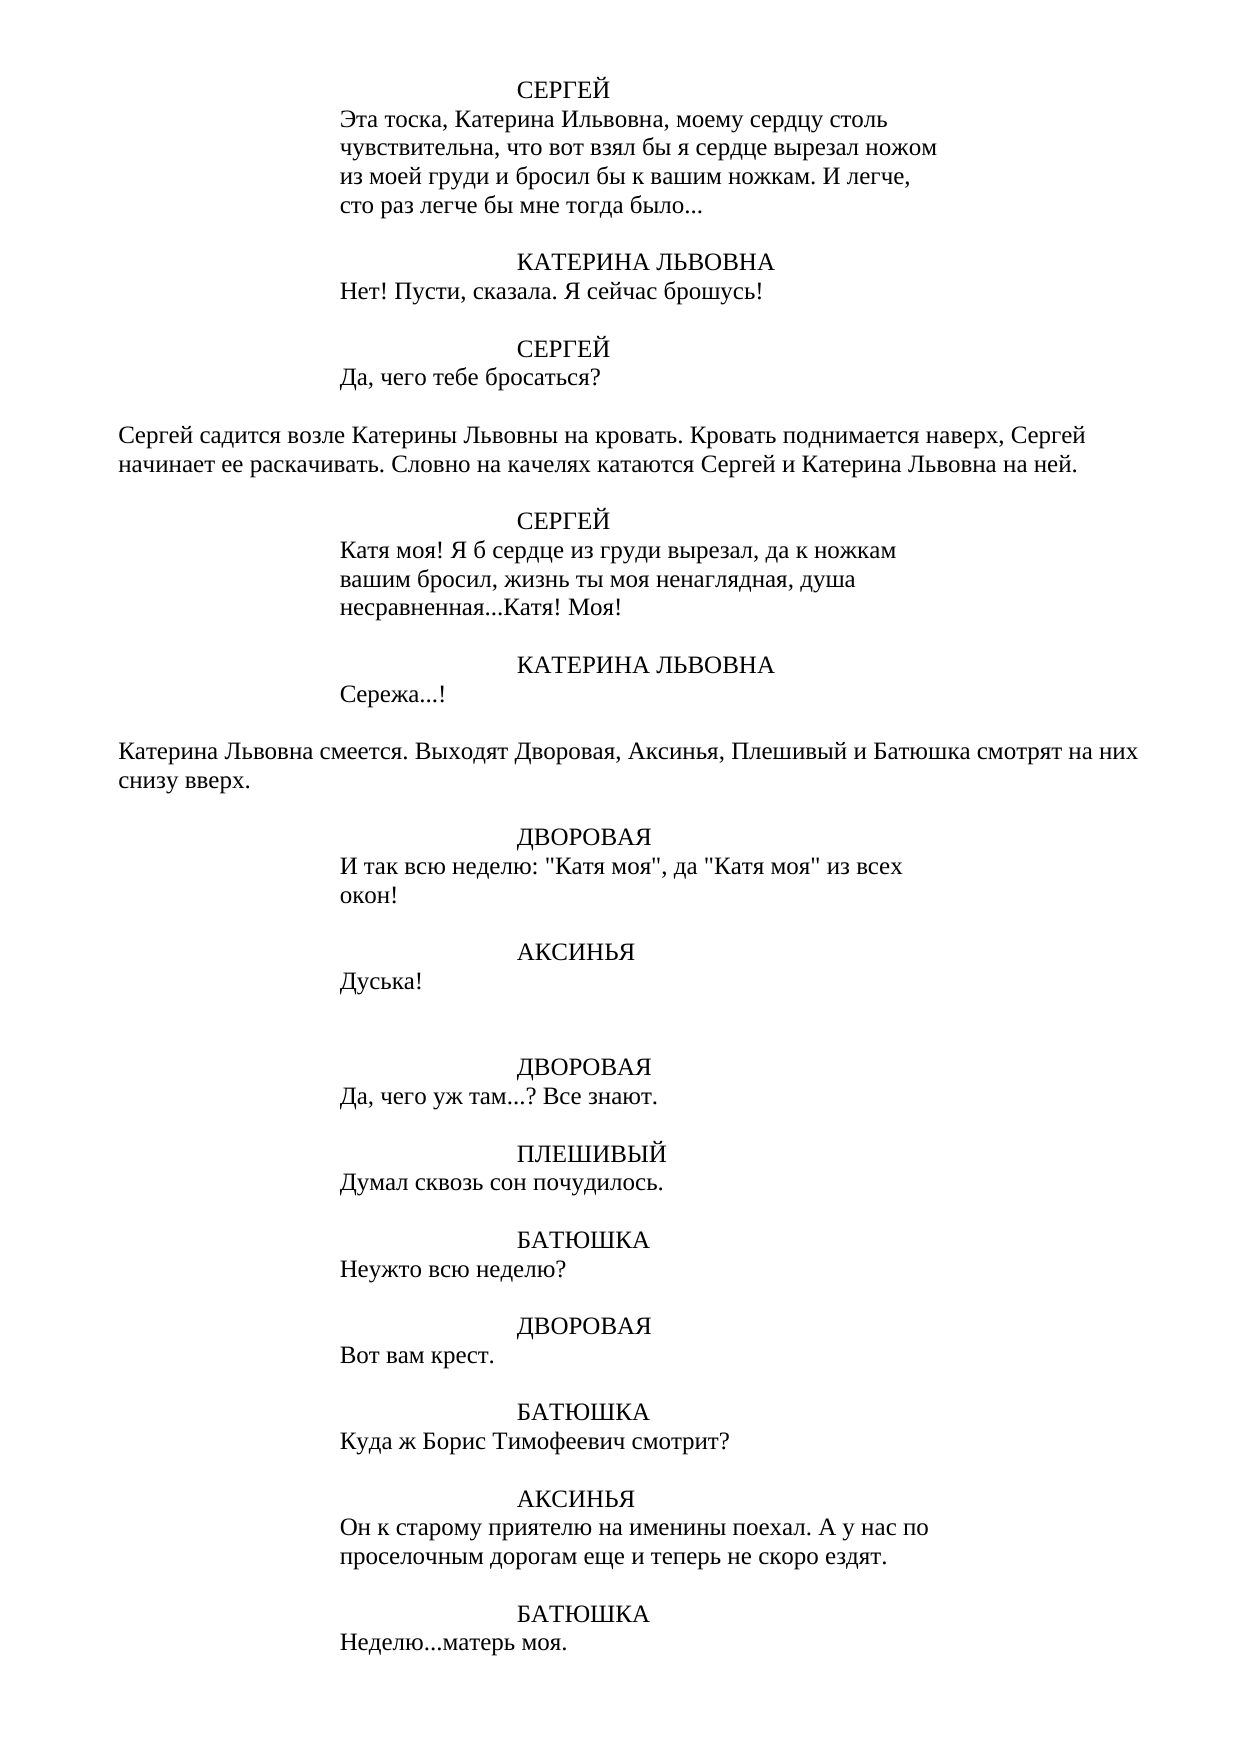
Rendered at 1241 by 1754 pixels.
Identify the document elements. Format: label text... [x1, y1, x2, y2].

text Сергей садится возле Катерины Львовны на кровать. Кровать поднимается наверх, Сергей начинает ее раскачивать. Словно на качелях катаются Сергей и Катерина Львовна на ней. [118, 420, 1165, 477]
text АКСИНЬЯ [517, 937, 1165, 966]
text БАТЮШКА [517, 1225, 1165, 1254]
text Вот вам крест. [339, 1340, 944, 1369]
text Нет! Пусти, сказала. Я сейчас брошусь! [339, 276, 944, 305]
text ДВОРОВАЯ [517, 1311, 1165, 1340]
text Катерина Львовна смеется. Выходят Дворовая, Аксинья, Плешивый и Батюшка смотрят на них снизу вверх. [118, 736, 1165, 794]
text Дуська! [339, 966, 944, 995]
text СЕРГЕЙ [517, 75, 1165, 104]
text СЕРГЕЙ [517, 334, 1165, 362]
text Куда ж Борис Тимофеевич смотрит? [339, 1426, 944, 1455]
text Эта тоска, Катерина Ильвовна, моему сердцу столь чувствительна, что вот взял бы я сердце вырезал ножом из моей груди и бросил бы к вашим ножкам. И легче, сто раз легче бы мне тогда было... [339, 104, 944, 219]
text БАТЮШКА [517, 1397, 1165, 1426]
text СЕРГЕЙ [517, 506, 1165, 535]
text Сережа...! [339, 679, 944, 707]
text Думал сквозь сон почудилось. [339, 1167, 944, 1196]
text ДВОРОВАЯ [517, 1052, 1165, 1081]
text Неужто всю неделю? [339, 1254, 944, 1282]
text Катя моя! Я б сердце из груди вырезал, да к ножкам вашим бросил, жизнь ты моя ненаглядная, душа несравненная...Катя! Моя! [339, 535, 944, 621]
text КАТЕРИНА ЛЬВОВНА [517, 650, 1165, 679]
text БАТЮШКА [517, 1599, 1165, 1627]
text Он к старому приятелю на именины поехал. А у нас по проселочным дорогам еще и теперь не скоро ездят. [339, 1512, 944, 1570]
text КАТЕРИНА ЛЬВОВНА [517, 247, 1165, 276]
text Да, чего уж там...? Все знают. [339, 1081, 944, 1110]
text АКСИНЬЯ [517, 1484, 1165, 1512]
text Неделю...матерь моя. [339, 1627, 944, 1656]
text И так всю неделю: "Катя моя", да "Катя моя" из всех окон! [339, 851, 944, 909]
text ДВОРОВАЯ [517, 822, 1165, 851]
text ПЛЕШИВЫЙ [517, 1139, 1165, 1167]
text Да, чего тебе бросаться? [339, 362, 944, 391]
